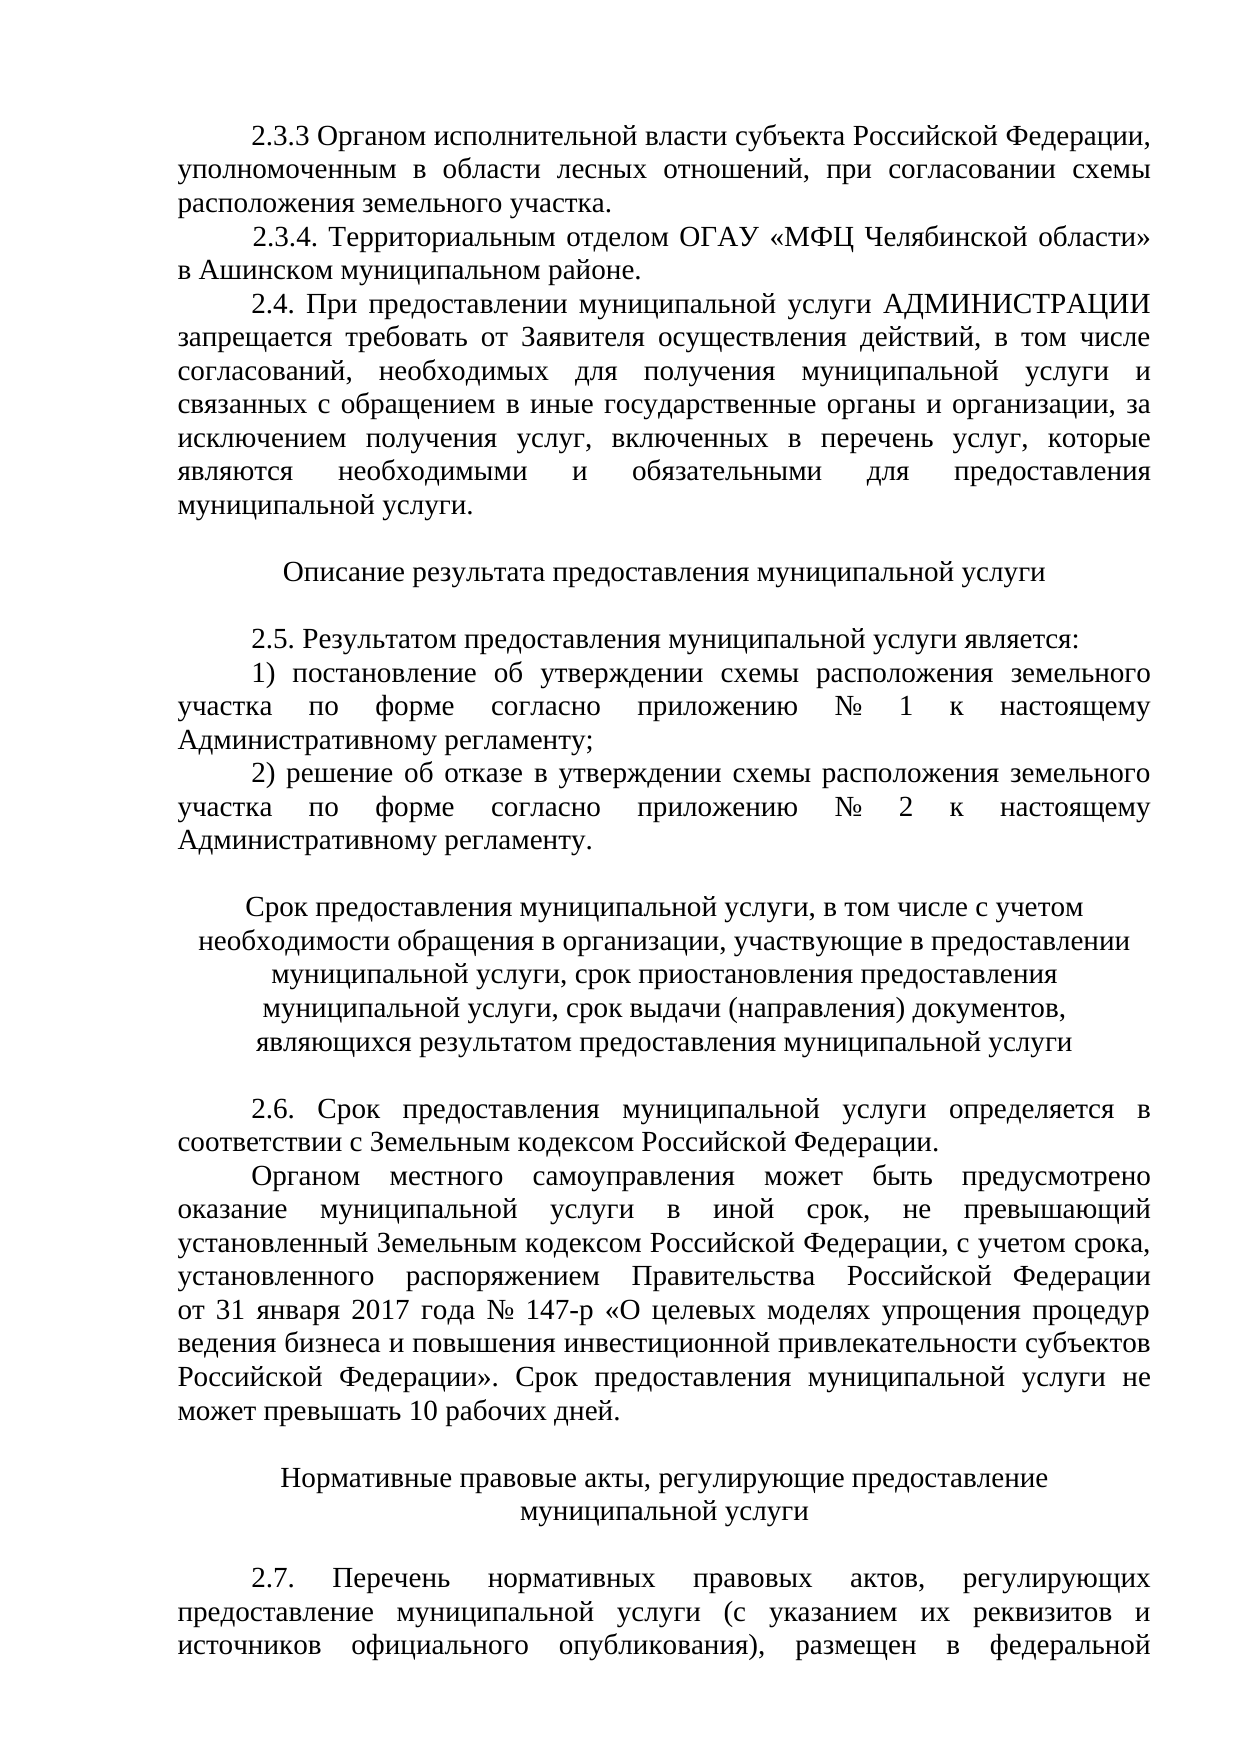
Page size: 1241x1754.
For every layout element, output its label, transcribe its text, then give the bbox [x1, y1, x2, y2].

text 2.5. Результатом предоставления муниципальной услуги является: [177, 621, 1152, 655]
text 2) решение об отказе в утверждении схемы расположения земельного участка по форме согласно приложению № 2 к настоящему Административному регламенту. [177, 755, 1152, 856]
text Органом местного самоуправления может быть предусмотрено оказание муниципальной услуги в иной срок, не превышающий установленный Земельным кодексом Российской Федерации, с учетом срока, установленного распоряжением Правительства Российской Федерации от 31 января 2017 года № 147-р «О целевых моделях упрощения процедур ведения бизнеса и повышения инвестиционной привлекательности субъектов Российской Федерации». Срок предоставления муниципальной услуги не может превышать 10 рабочих дней. [177, 1158, 1152, 1426]
text 2.4. При предоставлении муниципальной услуги АДМИНИСТРАЦИИ запрещается требовать от Заявителя осуществления действий, в том числе согласований, необходимых для получения муниципальной услуги и связанных с обращением в иные государственные органы и организации, за исключением получения услуг, включенных в перечень услуг, которые являются необходимыми и обязательными для предоставления муниципальной услуги. [177, 286, 1152, 521]
text 2.6. Срок предоставления муниципальной услуги определяется в соответствии с Земельным кодексом Российской Федерации. [177, 1091, 1152, 1158]
text Нормативные правовые акты, регулирующие предоставление [177, 1460, 1152, 1493]
text Срок предоставления муниципальной услуги, в том числе с учетом необходимости обращения в организации, участвующие в предоставлении муниципальной услуги, срок приостановления предоставления муниципальной услуги, срок выдачи (направления) документов, [177, 889, 1152, 1024]
text 1) постановление об утверждении схемы расположения земельного участка по форме согласно приложению № 1 к настоящему Административному регламенту; [177, 655, 1152, 755]
list 2.3.4. Территориальным отделом ОГАУ «МФЦ Челябинской области» в Ашинском муниципальном районе. [177, 219, 1151, 286]
text Описание результата предоставления муниципальной услуги [177, 554, 1152, 588]
text 2.3.3 Органом исполнительной власти субъекта Российской Федерации, уполномоченным в области лесных отношений, при согласовании схемы расположения земельного участка. [177, 118, 1152, 219]
text являющихся результатом предоставления муниципальной услуги [177, 1024, 1152, 1057]
text муниципальной услуги [177, 1493, 1152, 1527]
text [177, 1560, 1152, 1661]
